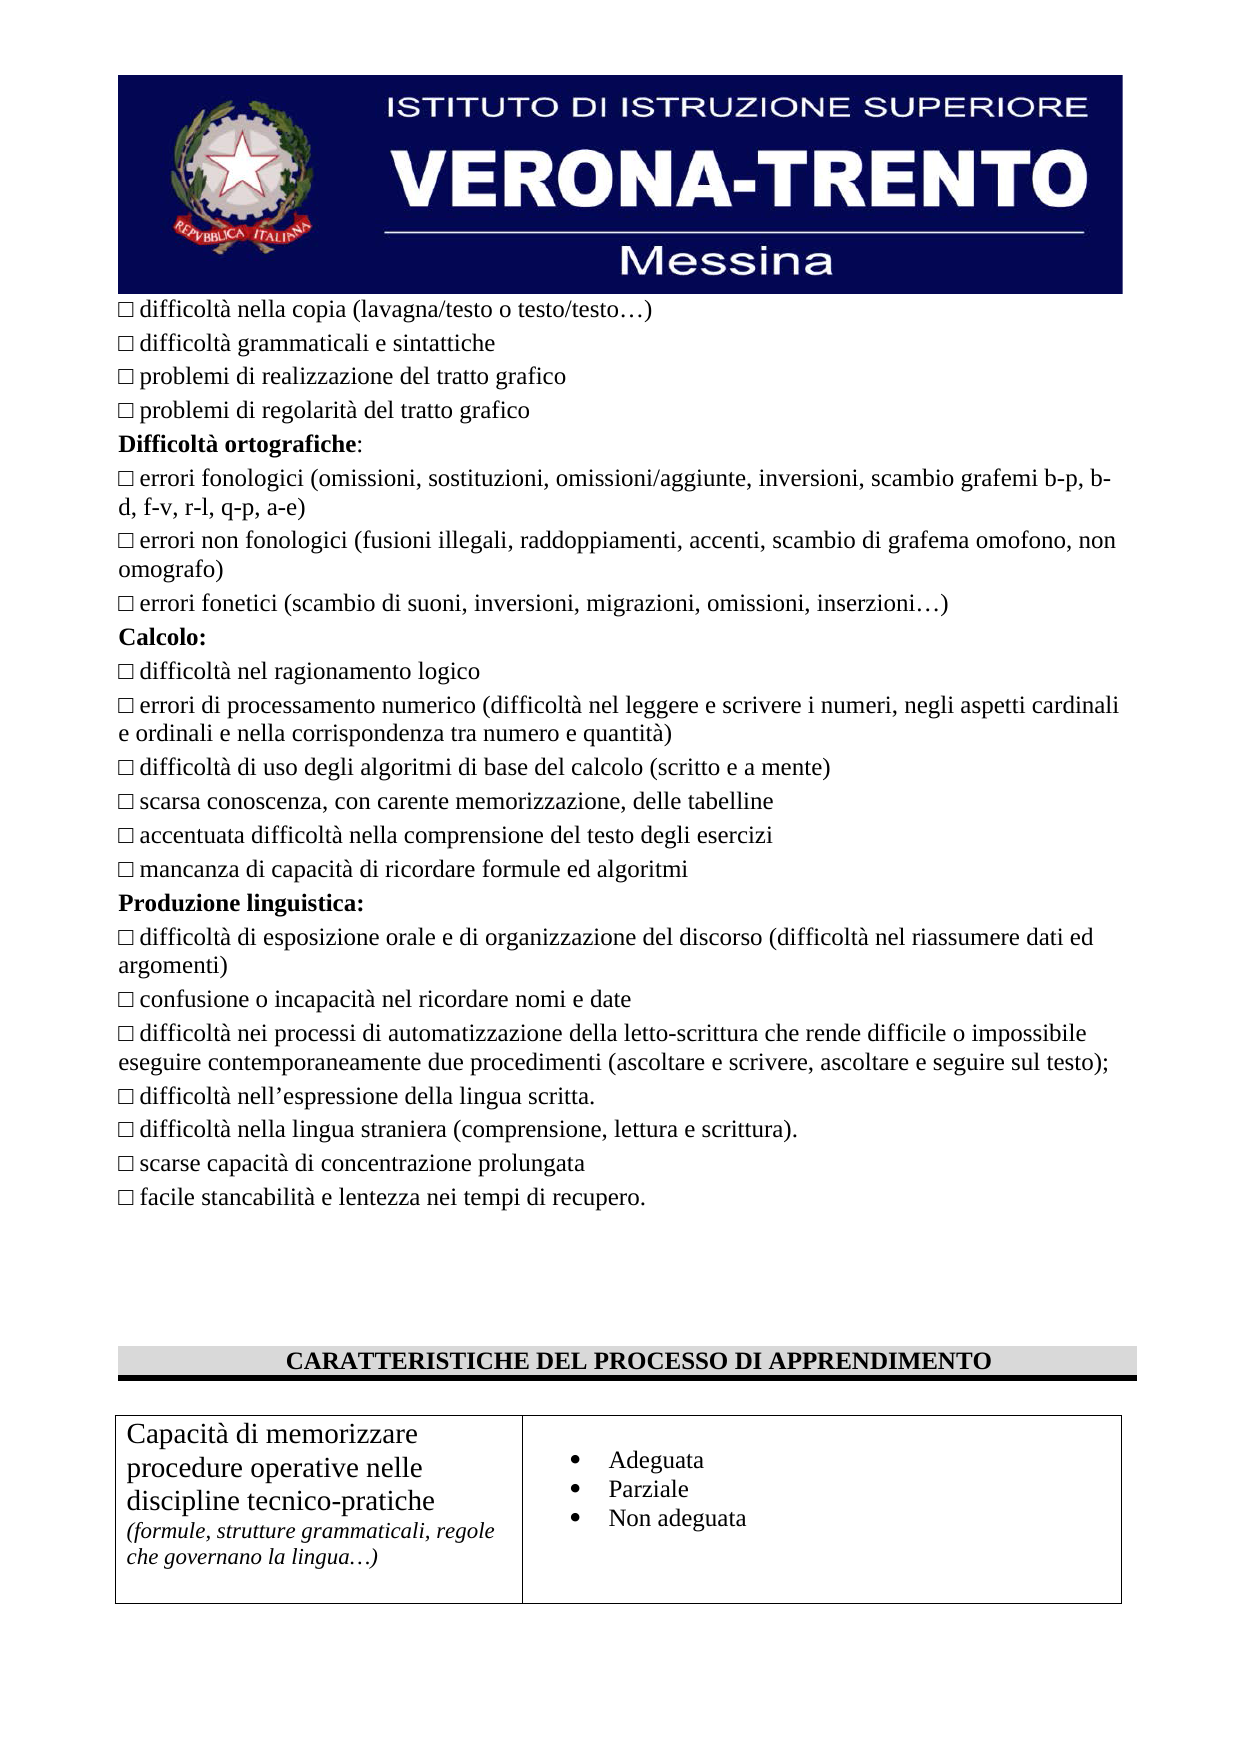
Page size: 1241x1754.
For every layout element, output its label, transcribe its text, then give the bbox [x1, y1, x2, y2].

text □ difficoltà grammaticali e sintattiche [118, 328, 1122, 356]
text □ errori di processamento numerico (difficoltà nel leggere e scrivere i numeri, negli aspetti cardinali e ordinali e nella corrispondenza tra numero e quantità) [118, 690, 1122, 747]
text □ confusione o incapacità nel ricordare nomi e date [118, 984, 1122, 1013]
text □ accentuata difficoltà nella comprensione del testo degli esercizi [118, 820, 1122, 849]
text □ errori non fonologici (fusioni illegali, raddoppiamenti, accenti, scambio di grafema omofono, non omografo) [118, 526, 1122, 583]
text □ errori fonetici (scambio di suoni, inversioni, migrazioni, omissioni, inserzioni…) [118, 588, 1122, 617]
text □ difficoltà di uso degli algoritmi di base del calcolo (scritto e a mente) [118, 752, 1122, 781]
text □ difficoltà nel ragionamento logico [118, 656, 1122, 685]
table_header CARATTERISTICHE DEL PROCESSO DI APPRENDIMENTO [118, 1346, 1137, 1375]
text Produzione linguistica: [118, 888, 1122, 917]
text Calcolo: [118, 622, 1122, 651]
text □ difficoltà nella lingua straniera (comprensione, lettura e scrittura). [118, 1114, 1122, 1143]
text □ difficoltà di esposizione orale e di organizzazione del discorso (difficoltà nel riassumere dati ed argomenti) [118, 922, 1122, 979]
text □ difficoltà nei processi di automatizzazione della letto-scrittura che rende difficile o impossibile eseguire contemporaneamente due procedimenti (ascoltare e scrivere, ascoltare e seguire sul testo); [118, 1018, 1122, 1076]
table_header Capacità di memorizzare procedure operative nelle discipline tecnico-pratiche (formule, strutture grammaticali, regole che governano la lingua…) [116, 1416, 522, 1603]
text □ scarse capacità di concentrazione prolungata [118, 1148, 1122, 1177]
text □ difficoltà nell’espressione della lingua scritta. [118, 1081, 1122, 1109]
table_header Adeguata Parziale Non adeguata [523, 1416, 1121, 1603]
text □ facile stancabilità e lentezza nei tempi di recupero. [118, 1182, 1122, 1211]
text □ problemi di regolarità del tratto grafico [118, 395, 1122, 424]
text □ mancanza di capacità di ricordare formule ed algoritmi [118, 854, 1122, 883]
text □ problemi di realizzazione del tratto grafico [118, 361, 1122, 390]
text Difficoltà ortografiche: [118, 429, 1122, 458]
text □ errori fonologici (omissioni, sostituzioni, omissioni/aggiunte, inversioni, scambio grafemi b-p, b-d, f-v, r-l, q-p, a-e) [118, 463, 1122, 521]
text □ difficoltà nella copia (lavagna/testo o testo/testo…) [118, 294, 1122, 322]
text □ scarsa conoscenza, con carente memorizzazione, delle tabelline [118, 786, 1122, 815]
